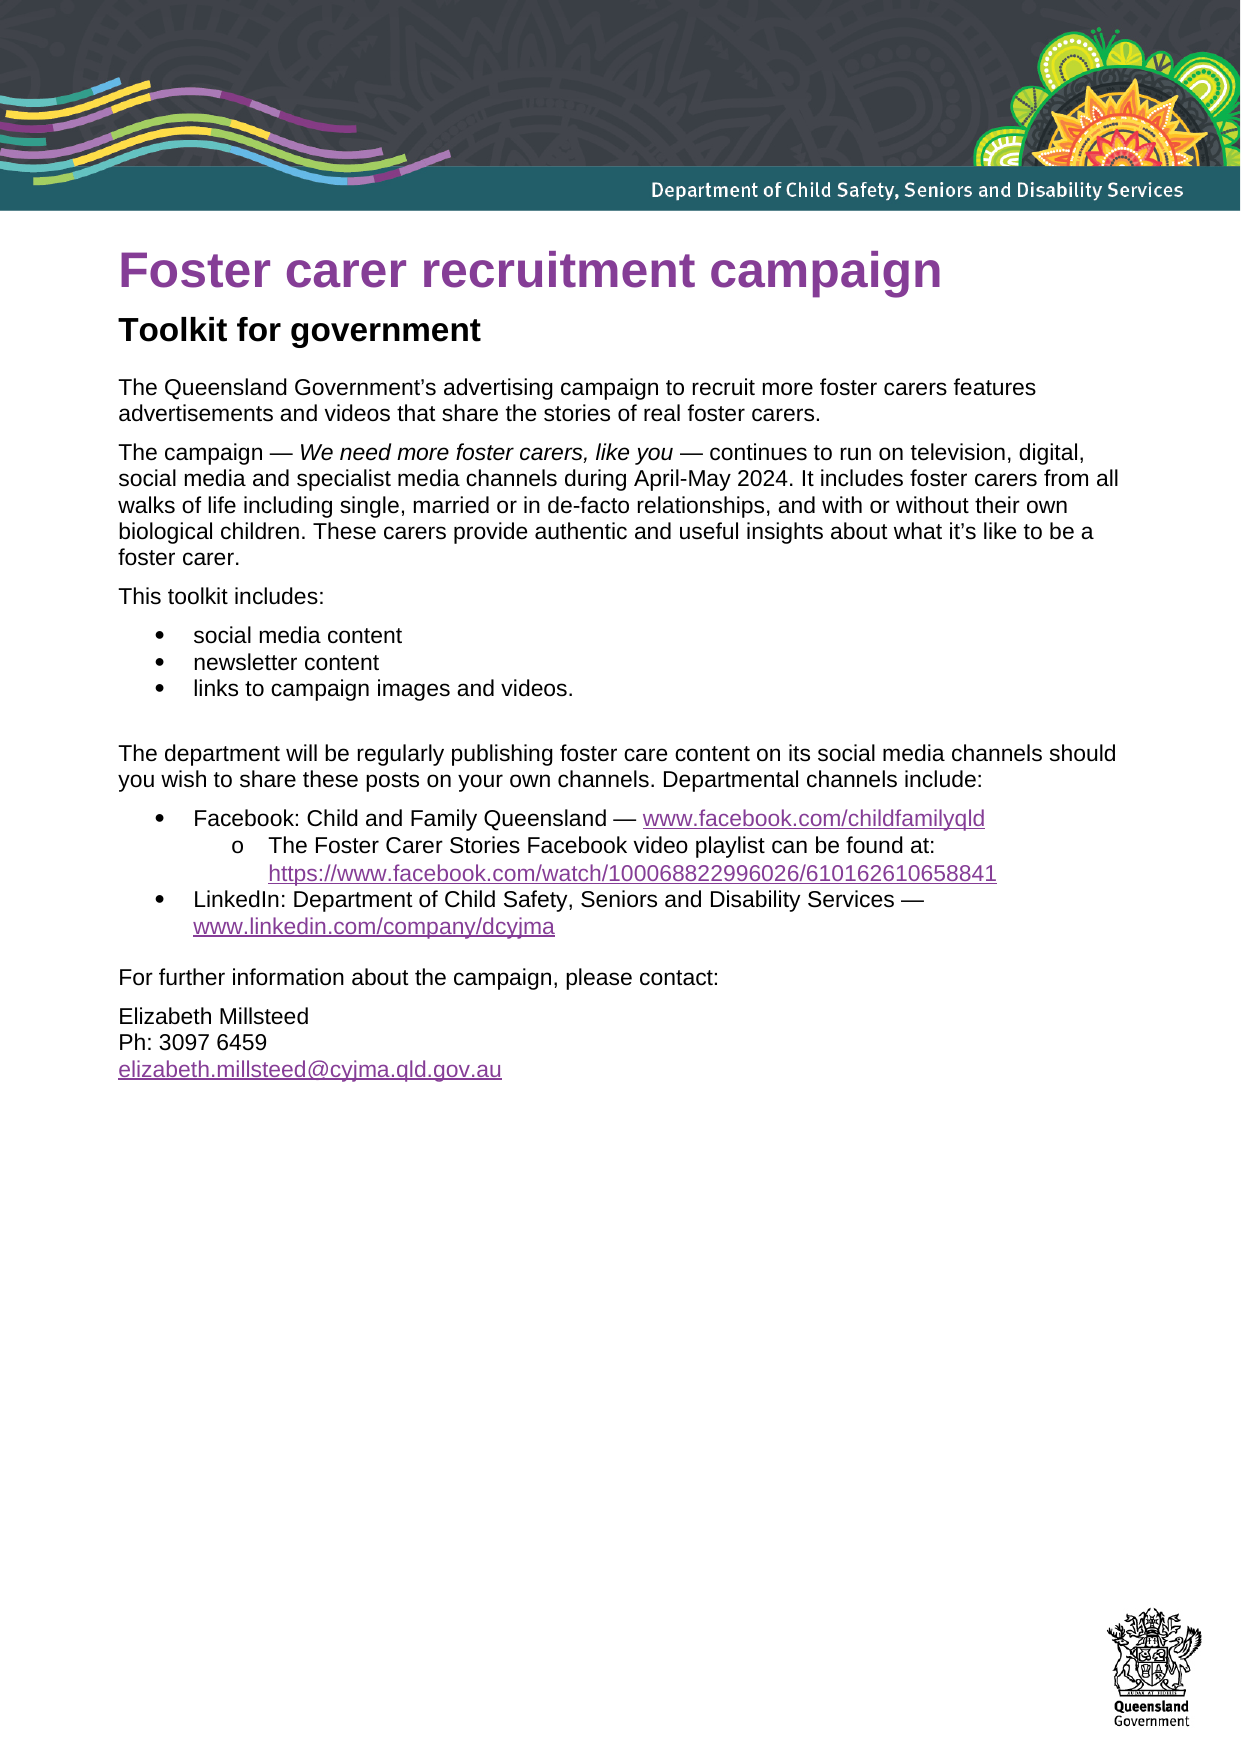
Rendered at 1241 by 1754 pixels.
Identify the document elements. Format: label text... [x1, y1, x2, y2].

text elizabeth.millsteed@cyjma.qld.gov.au [118, 1056, 1122, 1082]
list links to campaign images and videos. [156, 675, 1122, 701]
subtitle Foster carer recruitment campaign [118, 240, 1122, 298]
picture [0, 1590, 1241, 1754]
text Ph: 3097 6459 [118, 1029, 1122, 1056]
list social media content [156, 622, 1122, 648]
list The Foster Carer Stories Facebook video playlist can be found at: https://www.facebook.com/watch/100068822996026/610162610658841 [231, 832, 1122, 886]
list newsletter content [156, 648, 1122, 675]
text For further information about the campaign, please contact: [118, 964, 1122, 990]
text The department will be regularly publishing foster care content on its social media channels should you wish to share these posts on your own channels. Departmental channels include: [118, 740, 1122, 793]
list LinkedIn: Department of Child Safety, Seniors and Disability Services — www.linkedin.com/company/dcyjma [156, 886, 1122, 939]
text This toolkit includes: [118, 583, 1122, 609]
subtitle Toolkit for government [118, 310, 1122, 349]
text The campaign — We need more foster carers, like you — continues to run on television, digital, social media and specialist media channels during April-May 2024. It includes foster carers from all walks of life including single, married or in de-facto relationships, and with or without their own biological children. These carers provide authentic and useful insights about what it’s like to be a foster carer. [118, 439, 1122, 571]
text Elizabeth Millsteed [118, 1003, 1122, 1029]
list Facebook: Child and Family Queensland — www.facebook.com/childfamilyqld [156, 805, 1122, 832]
picture [0, 0, 1241, 224]
text The Queensland Government’s advertising campaign to recruit more foster carers features advertisements and videos that share the stories of real foster carers. [118, 374, 1122, 426]
